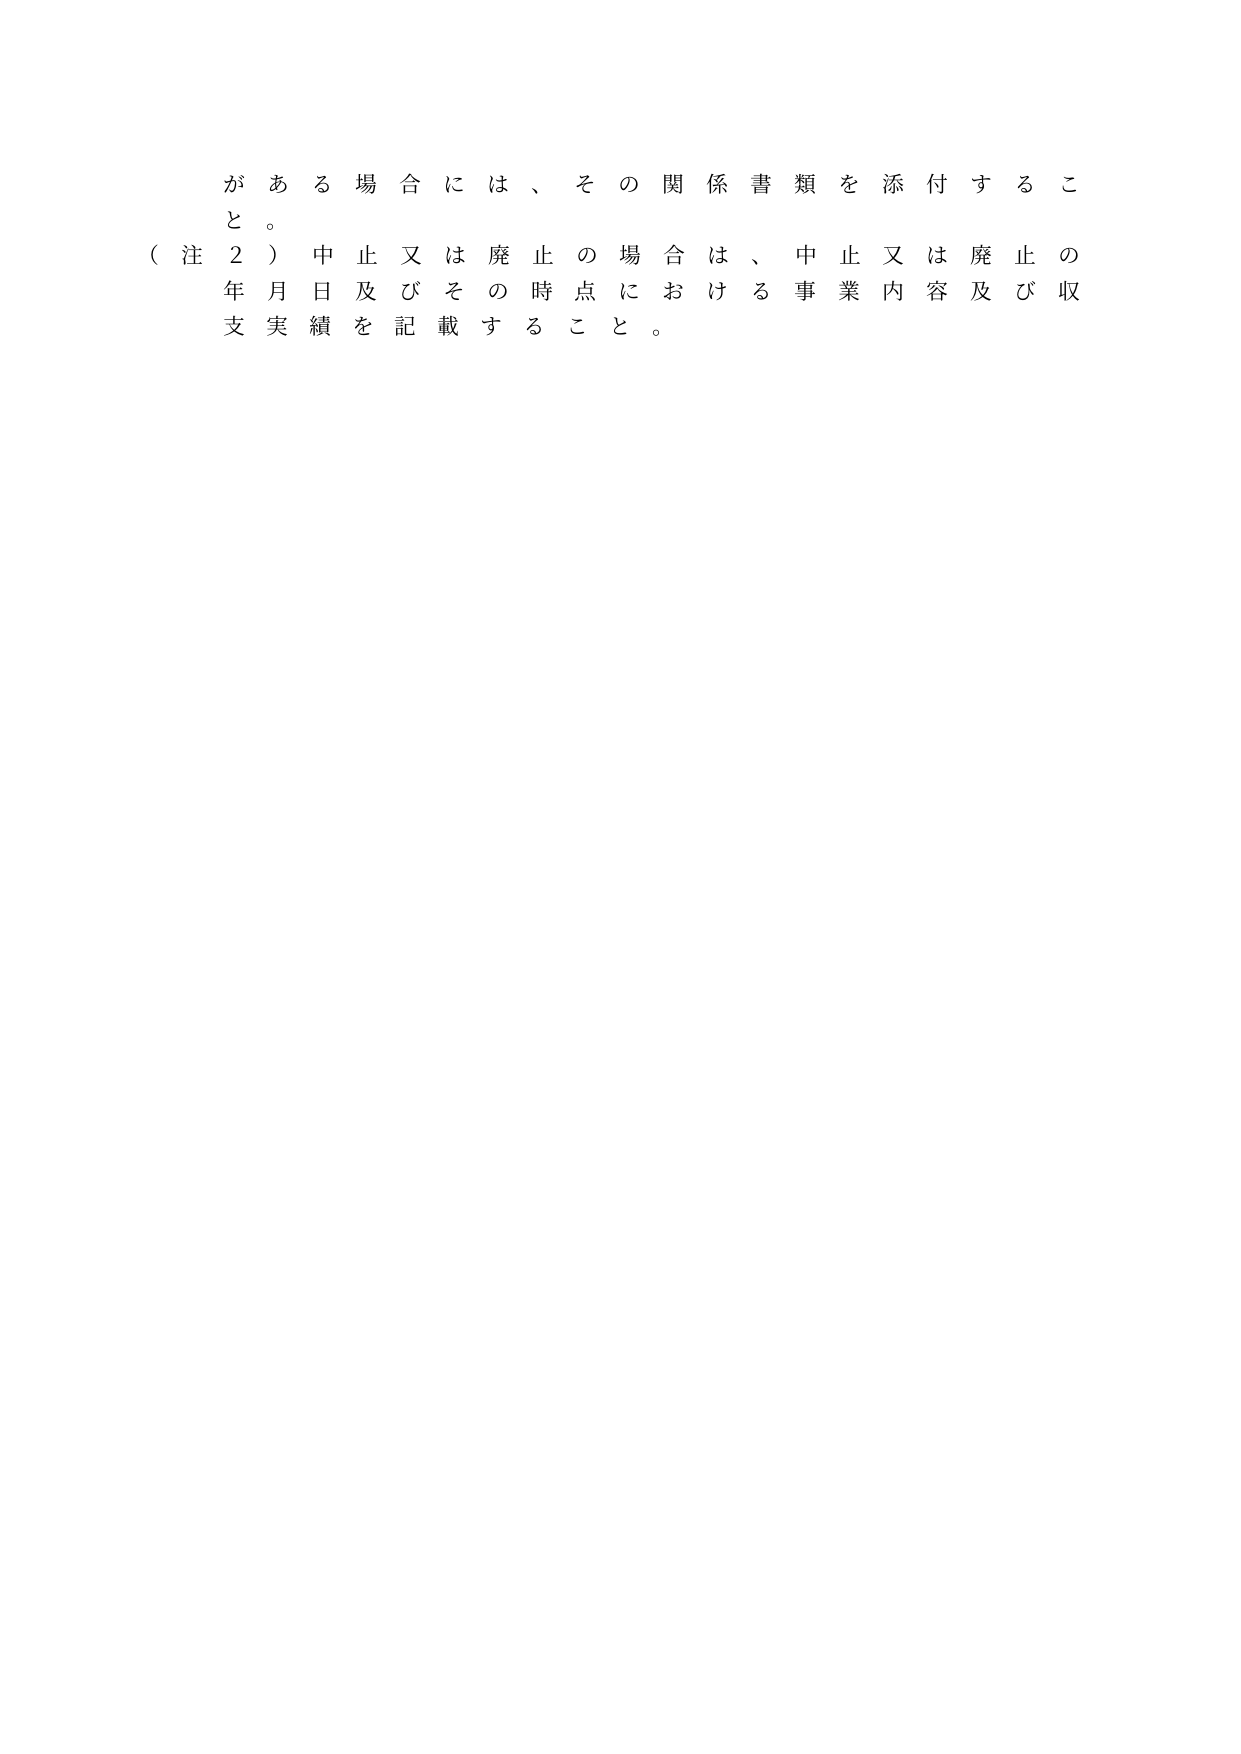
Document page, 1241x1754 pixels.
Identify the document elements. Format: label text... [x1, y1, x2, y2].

text （注２）中止又は廃止の場合は、中止又は廃止の年月日及びその時点における事業内容及び収支実績を記載すること。 [137, 237, 1103, 343]
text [137, 166, 1103, 237]
